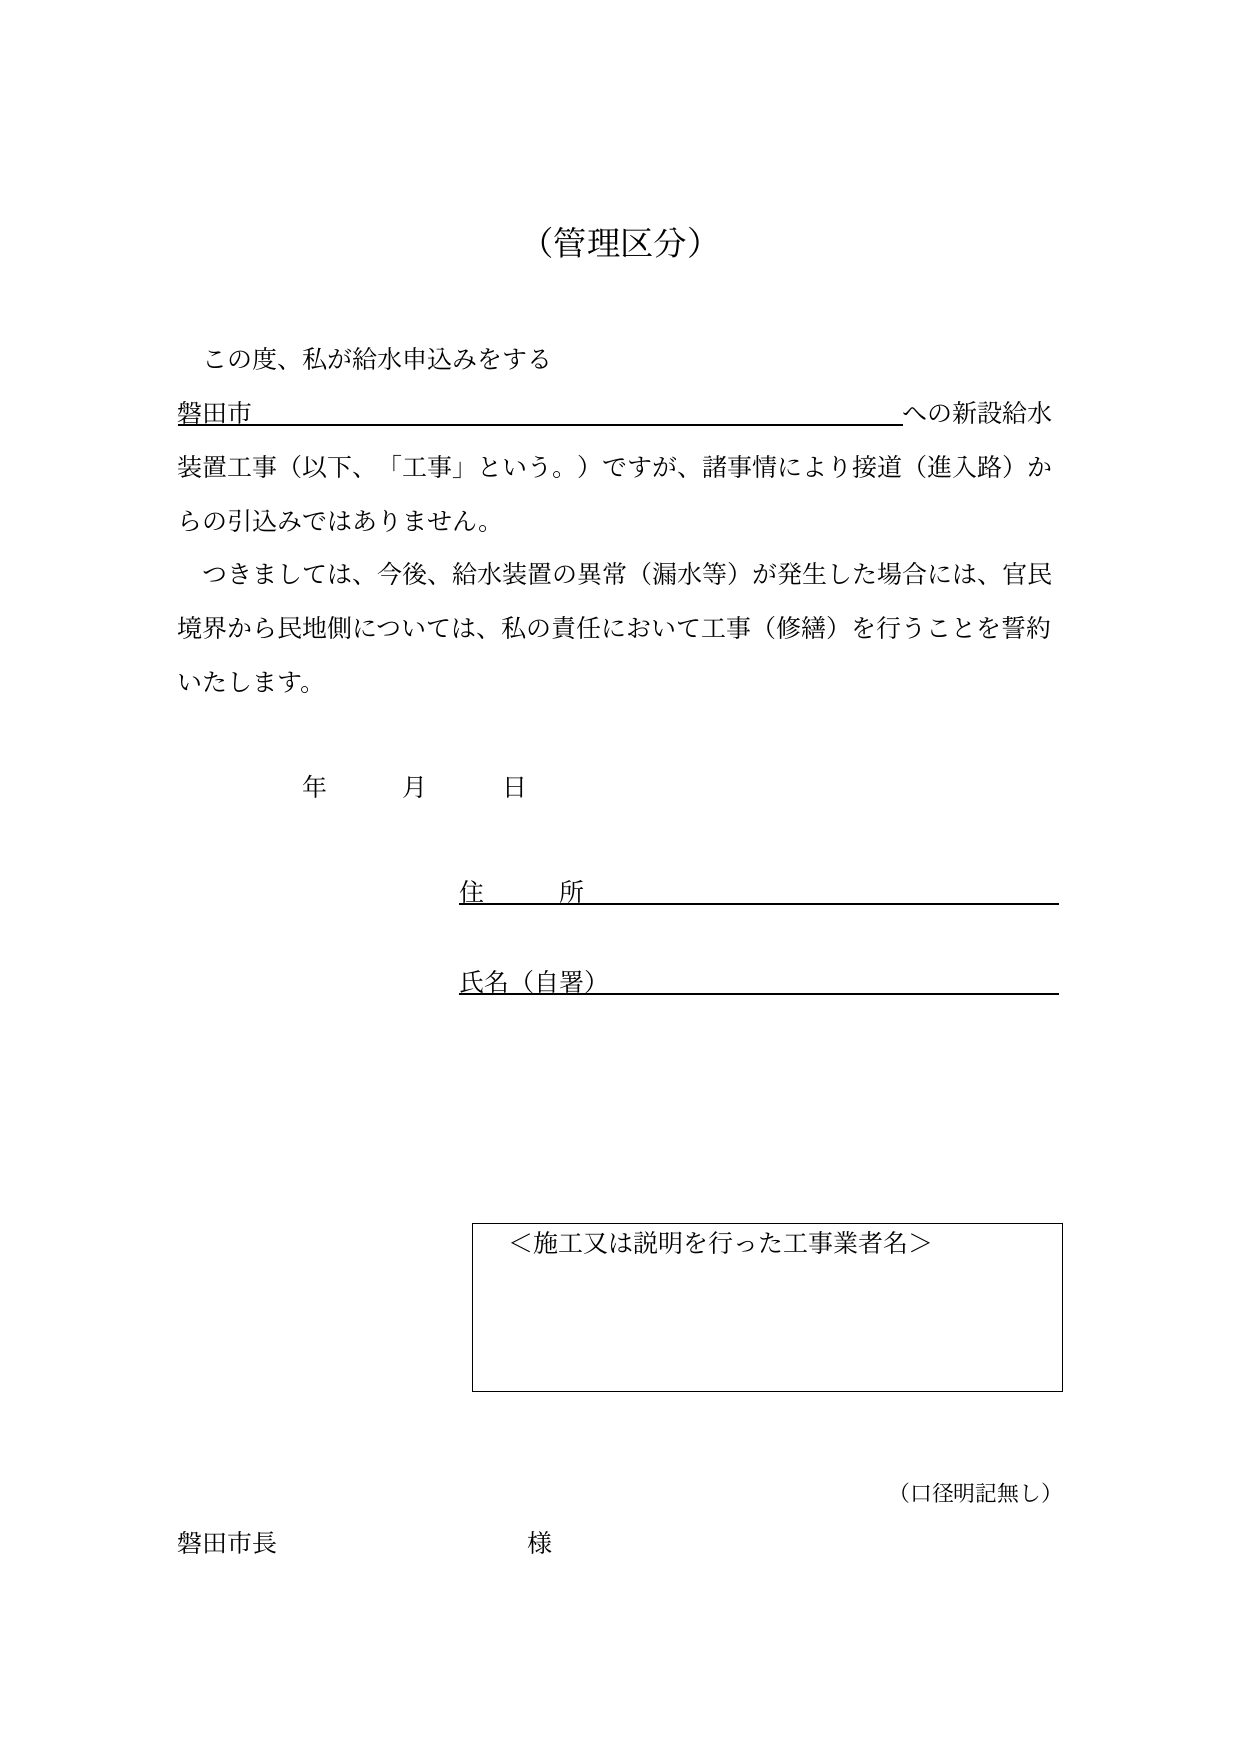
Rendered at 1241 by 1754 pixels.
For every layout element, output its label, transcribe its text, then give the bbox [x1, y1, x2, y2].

table_header ＜施工又は説明を行った工事業者名＞ [473, 1224, 1062, 1391]
text 磐田市長 様 [177, 1524, 1063, 1560]
text この度、私が給水申込みをする [177, 340, 1063, 376]
text 氏名（自署） [384, 962, 1063, 998]
text つきましては、今後、給水装置の異常（漏水等）が発生した場合には、官民境界から民地側については、私の責任において工事（修繕）を行うことを誓約いたします。 [177, 555, 1063, 699]
text 年 月 日 [177, 768, 1063, 804]
text （管理区分） [177, 217, 1063, 265]
text 磐田市 への新設給水装置工事（以下、「工事」という。）ですが、諸事情により接道（進入路）からの引込みではありません。 [177, 393, 1063, 537]
text 住 所 [384, 873, 1063, 908]
text （口径明記無し） [177, 1477, 1063, 1508]
